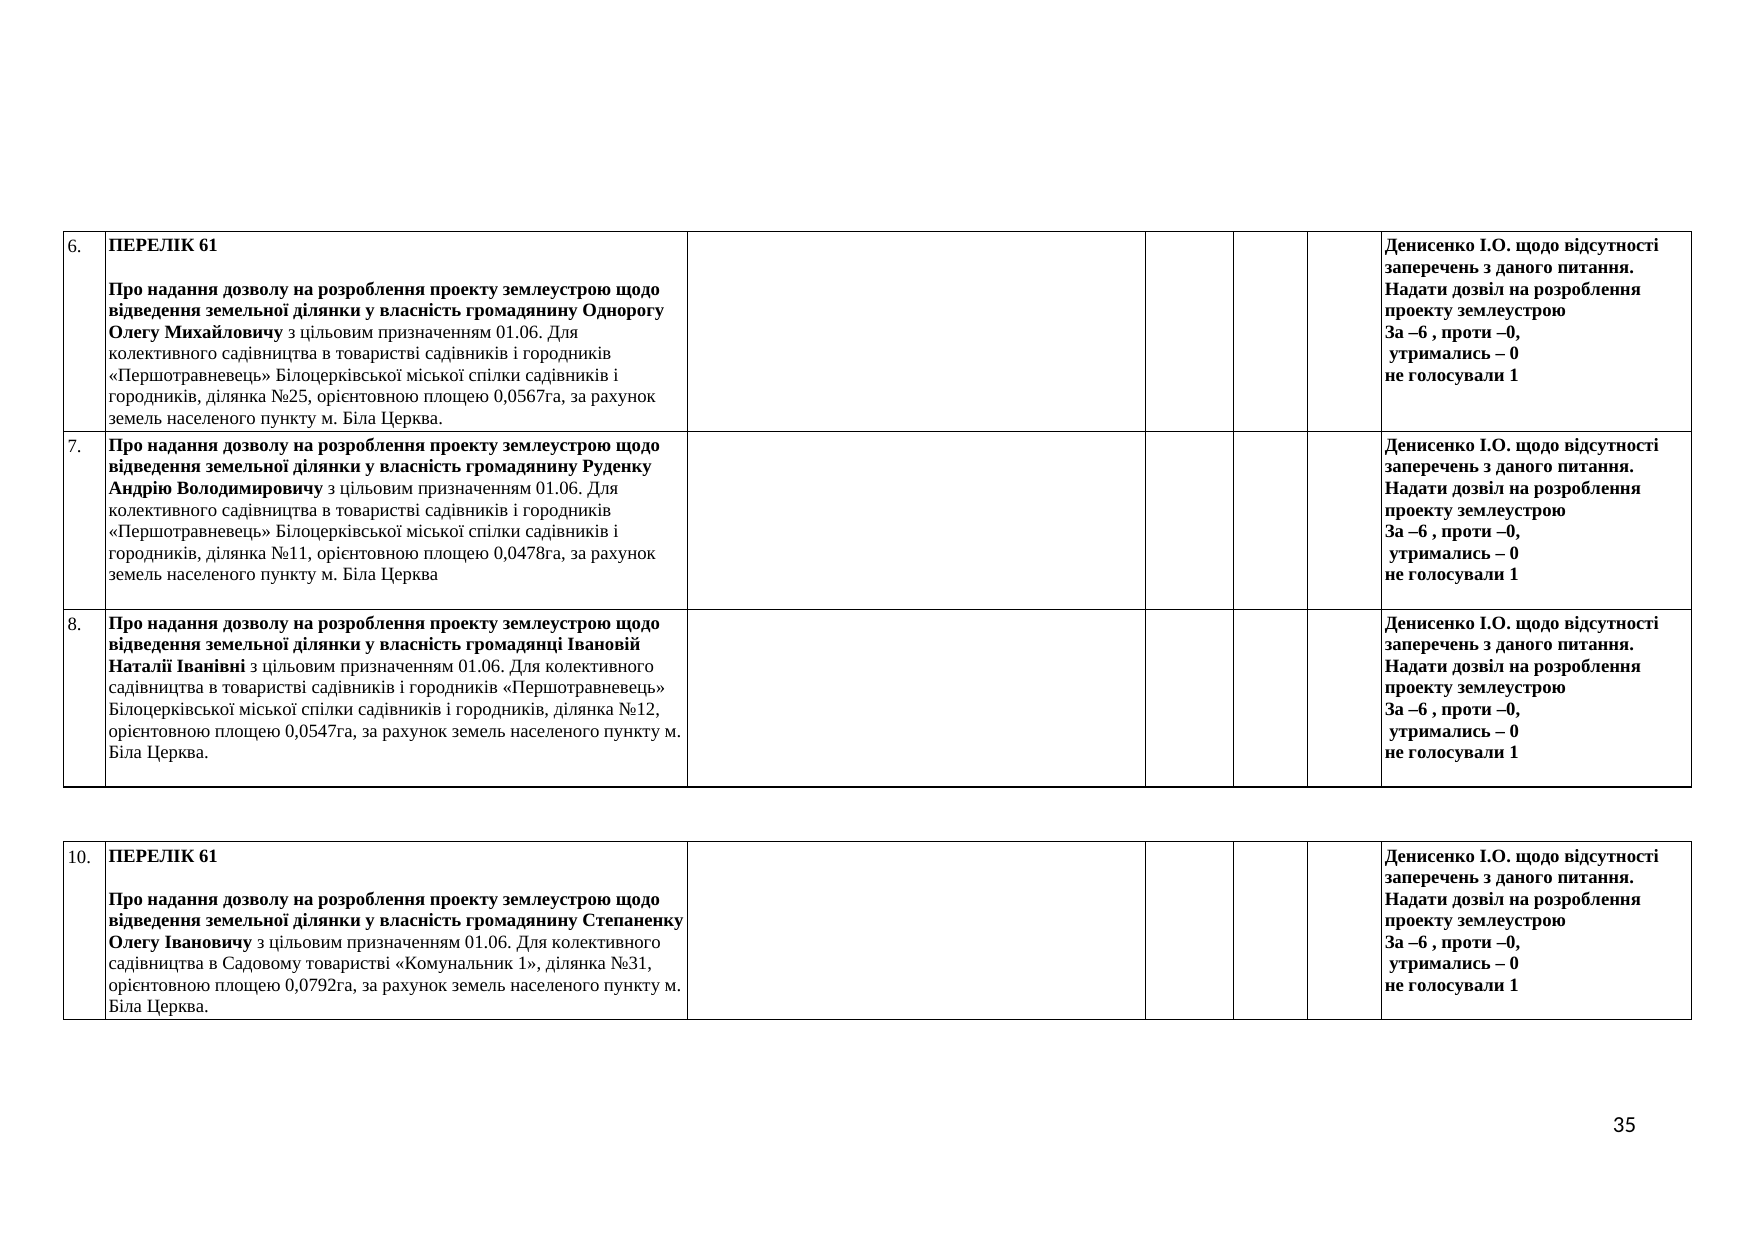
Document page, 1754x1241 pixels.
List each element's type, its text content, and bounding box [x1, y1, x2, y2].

table_cell Денисенко І.О. щодо відсутності заперечень з даного питання. Надати дозвіл на розроблення проекту землеустрою За –6 , проти –0, утримались – 0 не голосували 1 [1382, 432, 1691, 608]
table_cell [1234, 432, 1307, 608]
table_cell [1308, 432, 1381, 608]
table_header ПЕРЕЛІК 61 Про надання дозволу на розроблення проекту землеустрою щодо відведення земельної ділянки у власність громадянину Степаненку Олегу Івановичу з цільовим призначенням 01.06. Для колективного садівництва в Садовому товаристві «Комунальник 1», ділянка №31, орієнтовною площею 0,0792га, за рахунок земель населеного пункту м. Біла Церква. [106, 842, 687, 1019]
table_header [688, 232, 1145, 431]
table_cell [1234, 610, 1307, 786]
table_cell [1146, 432, 1233, 608]
table_header [1146, 232, 1233, 431]
table_cell Про надання дозволу на розроблення проекту землеустрою щодо відведення земельної ділянки у власність громадянину Руденку Андрію Володимировичу з цільовим призначенням 01.06. Для колективного садівництва в товаристві садівників і городників «Першотравневець» Білоцерківської міської спілки садівників і городників, ділянка №11, орієнтовною площею 0,0478га, за рахунок земель населеного пункту м. Біла Церква [106, 432, 687, 608]
table_cell [688, 610, 1145, 786]
table_cell Денисенко І.О. щодо відсутності заперечень з даного питання. Надати дозвіл на розроблення проекту землеустрою За –6 , проти –0, утримались – 0 не голосували 1 [1382, 610, 1691, 786]
table_header [1308, 232, 1381, 431]
table_cell Про надання дозволу на розроблення проекту землеустрою щодо відведення земельної ділянки у власність громадянці Івановій Наталії Іванівні з цільовим призначенням 01.06. Для колективного садівництва в товаристві садівників і городників «Першотравневець» Білоцерківської міської спілки садівників і городників, ділянка №12, орієнтовною площею 0,0547га, за рахунок земель населеного пункту м. Біла Церква. [106, 610, 687, 786]
table_header [1234, 232, 1307, 431]
table_header 10. [64, 842, 105, 1019]
table_header [1308, 842, 1381, 1019]
table_header [1146, 842, 1233, 1019]
table_cell 7. [64, 432, 105, 608]
table_header [688, 842, 1145, 1019]
table_header [1234, 842, 1307, 1019]
table_header 6. [64, 232, 105, 431]
table_cell [688, 432, 1145, 608]
table_cell 8. [64, 610, 105, 786]
table_cell [1308, 610, 1381, 786]
table_header ПЕРЕЛІК 61 Про надання дозволу на розроблення проекту землеустрою щодо відведення земельної ділянки у власність громадянину Однорогу Олегу Михайловичу з цільовим призначенням 01.06. Для колективного садівництва в товаристві садівників і городників «Першотравневець» Білоцерківської міської спілки садівників і городників, ділянка №25, орієнтовною площею 0,0567га, за рахунок земель населеного пункту м. Біла Церква. [106, 232, 687, 431]
table_cell [1146, 610, 1233, 786]
